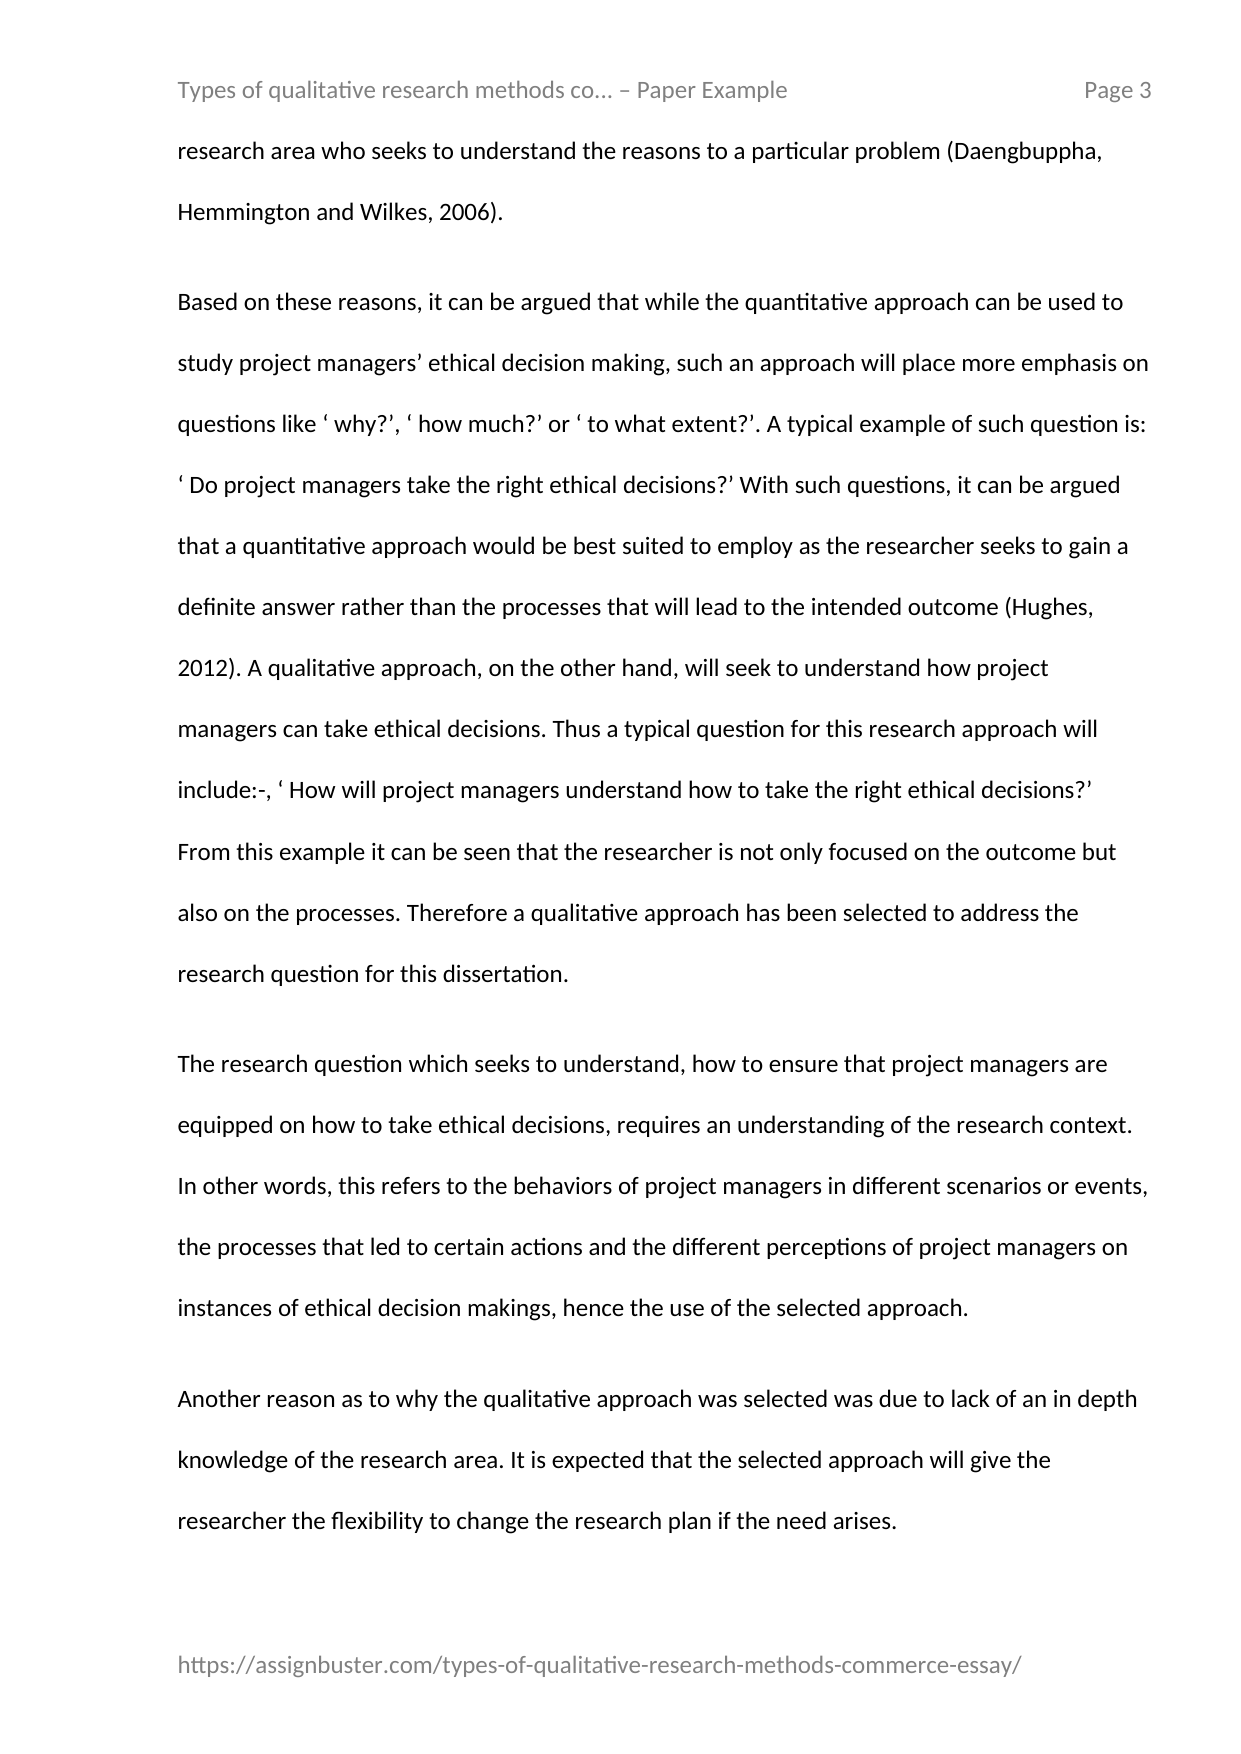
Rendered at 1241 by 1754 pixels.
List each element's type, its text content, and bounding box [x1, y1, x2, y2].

text Based on these reasons, it can be argued that while the quantitative approach can be used to study project managers’ ethical decision making, such an approach will place more emphasis on questions like ‘ why?’, ‘ how much?’ or ‘ to what extent?’. A typical example of such question is: ‘ Do project managers take the right ethical decisions?’ With such questions, it can be argued that a quantitative approach would be best suited to employ as the researcher seeks to gain a definite answer rather than the processes that will lead to the intended outcome (Hughes, 2012). A qualitative approach, on the other hand, will seek to understand how project managers can take ethical decisions. Thus a typical question for this research approach will include:-, ‘ How will project managers understand how to take the right ethical decisions?’ From this example it can be seen that the researcher is not only focused on the outcome but also on the processes. Therefore a qualitative approach has been selected to address the research question for this dissertation. [177, 286, 1152, 988]
text Another reason as to why the qualitative approach was selected was due to lack of an in depth knowledge of the research area. It is expected that the selected approach will give the researcher the flexibility to change the research plan if the need arises. [177, 1383, 1152, 1536]
text The research question which seeks to understand, how to ensure that project managers are equipped on how to take ethical decisions, requires an understanding of the research context. In other words, this refers to the behaviors of project managers in different scenarios or events, the processes that led to certain actions and the different perceptions of project managers on instances of ethical decision makings, hence the use of the selected approach. [177, 1048, 1152, 1323]
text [177, 135, 1152, 226]
